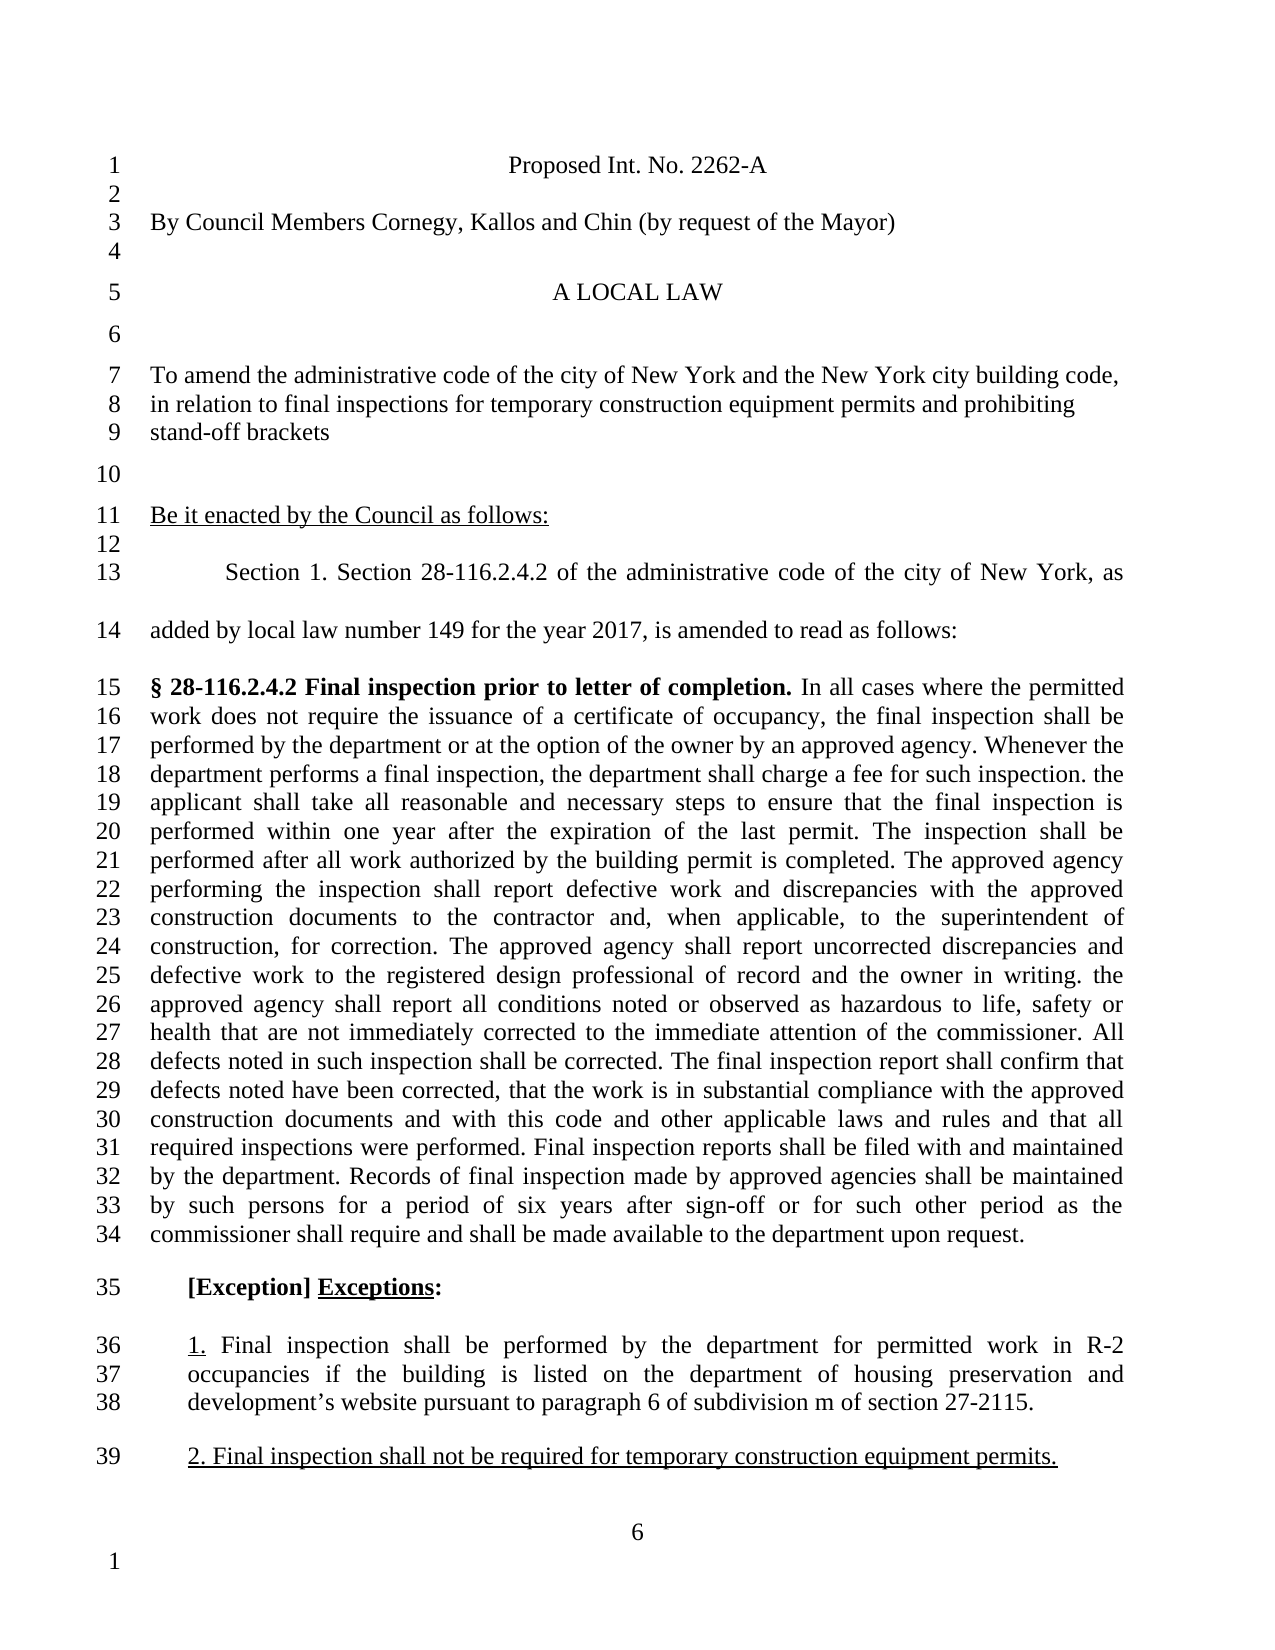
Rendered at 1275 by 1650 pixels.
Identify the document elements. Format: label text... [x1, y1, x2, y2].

text A LOCAL LAW [150, 277, 1125, 306]
text [Exception] Exceptions: [187, 1272, 1125, 1301]
text Proposed Int. No. 2262-A [150, 150, 1125, 179]
text § 28-116.2.4.2 Final inspection prior to letter of completion. In all cases where the permitted work does not require the issuance of a certificate of occupancy, the final inspection shall be performed by the department or at the option of the owner by an approved agency. Whenever the department performs a final inspection, the department shall charge a fee for such inspection. the applicant shall take all reasonable and necessary steps to ensure that the final inspection is performed within one year after the expiration of the last permit. The inspection shall be performed after all work authorized by the building permit is completed. The approved agency performing the inspection shall report defective work and discrepancies with the approved construction documents to the contractor and, when applicable, to the superintendent of construction, for correction. The approved agency shall report uncorrected discrepancies and defective work to the registered design professional of record and the owner in writing. the approved agency shall report all conditions noted or observed as hazardous to life, safety or health that are not immediately corrected to the immediate attention of the commissioner. All defects noted in such inspection shall be corrected. The final inspection report shall confirm that defects noted have been corrected, that the work is in substantial compliance with the approved construction documents and with this code and other applicable laws and rules and that all required inspections were performed. Final inspection reports shall be filed with and maintained by the department. Records of final inspection made by approved agencies shall be maintained by such persons for a period of six years after sign-off or for such other period as the commissioner shall require and shall be made available to the department upon request. [150, 672, 1125, 1247]
text 2. Final inspection shall not be required for temporary construction equipment permits. [187, 1441, 1125, 1470]
text Section 1. Section 28-116.2.4.2 of the administrative code of the city of New York, as added by local law number 149 for the year 2017, is amended to read as follows: [150, 557, 1125, 644]
text By Council Members Cornegy, Kallos and Chin (by request of the Mayor) [150, 207, 1125, 236]
text Be it enacted by the Council as follows: [150, 500, 1125, 529]
text 1. Final inspection shall be performed by the department for permitted work in R-2 occupancies if the building is listed on the department of housing preservation and development’s website pursuant to paragraph 6 of subdivision m of section 27-2115. [187, 1330, 1125, 1416]
text To amend the administrative code of the city of New York and the New York city building code, in relation to final inspections for temporary construction equipment permits and prohibiting stand-off brackets [150, 360, 1125, 446]
